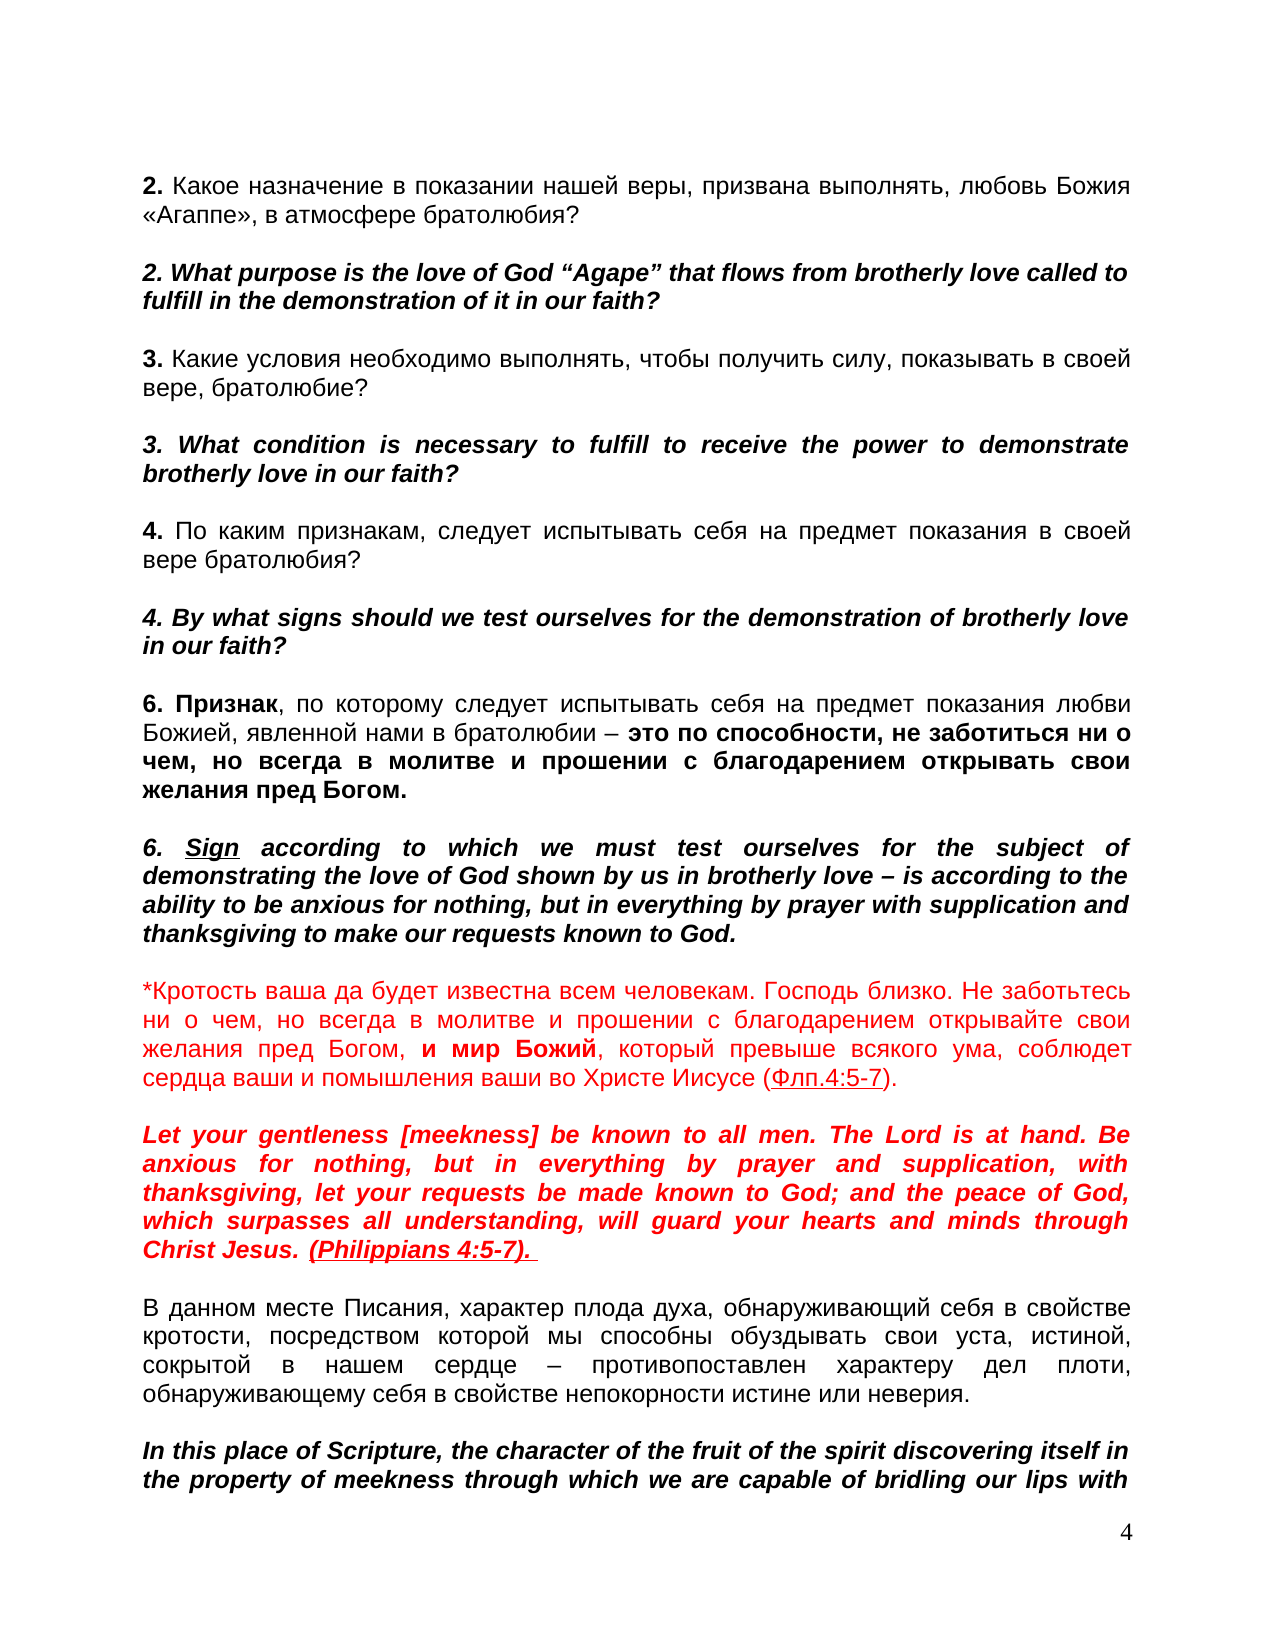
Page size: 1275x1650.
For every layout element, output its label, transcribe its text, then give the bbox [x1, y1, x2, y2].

text 4. По каким признакам, следует испытывать себя на предмет показания в своей вере братолюбия? [142, 516, 1132, 574]
text 2. Какое назначение в показании нашей веры, призвана выполнять, любовь Божия «Агаппе», в атмосфере братолюбия? [142, 171, 1132, 229]
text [142, 1436, 1132, 1494]
text 6. Sign according to which we must test ourselves for the subject of demonstrating the love of God shown by us in brotherly love – is according to the ability to be anxious for nothing, but in everything by prayer with supplication and thanksgiving to make our requests known to God. [142, 832, 1132, 947]
text Let your gentleness [meekness] be known to all men. The Lord is at hand. Be anxious for nothing, but in everything by prayer and supplication, with thanksgiving, let your requests be made known to God; and the peace of God, which surpasses all understanding, will guard your hearts and minds through Christ Jesus. (Philippians 4:5-7). [142, 1120, 1132, 1264]
text 6. Признак, по которому следует испытывать себя на предмет показания любви Божией, явленной нами в братолюбии – это по способности, не заботиться ни о чем, но всегда в молитве и прошении с благодарением открывать свои желания пред Богом. [142, 689, 1132, 804]
text 4. By what signs should we test ourselves for the demonstration of brotherly love in our faith? [142, 602, 1132, 660]
text В данном месте Писания, характер плода духа, обнаруживающий себя в свойстве кротости, посредством которой мы способны обуздывать свои уста, истиной, сокрытой в нашем сердце – противопоставлен характеру дел плоти, обнаруживающему себя в свойстве непокорности истине или неверия. [142, 1292, 1132, 1407]
text 2. What purpose is the love of God “Agape” that flows from brotherly love called to fulfill in the demonstration of it in our faith? [142, 257, 1132, 315]
text 3. What condition is necessary to fulfill to receive the power to demonstrate brotherly love in our faith? [142, 430, 1132, 487]
text 3. Какие условия необходимо выполнять, чтобы получить силу, показывать в своей вере, братолюбие? [142, 344, 1132, 401]
text *Кротость ваша да будет известна всем человекам. Господь близко. Не заботьтесь ни о чем, но всегда в молитве и прошении с благодарением открывайте свои желания пред Богом, и мир Божий, который превыше всякого ума, соблюдет сердца ваши и помышления ваши во Христе Иисусе (Флп.4:5-7). [142, 976, 1132, 1091]
